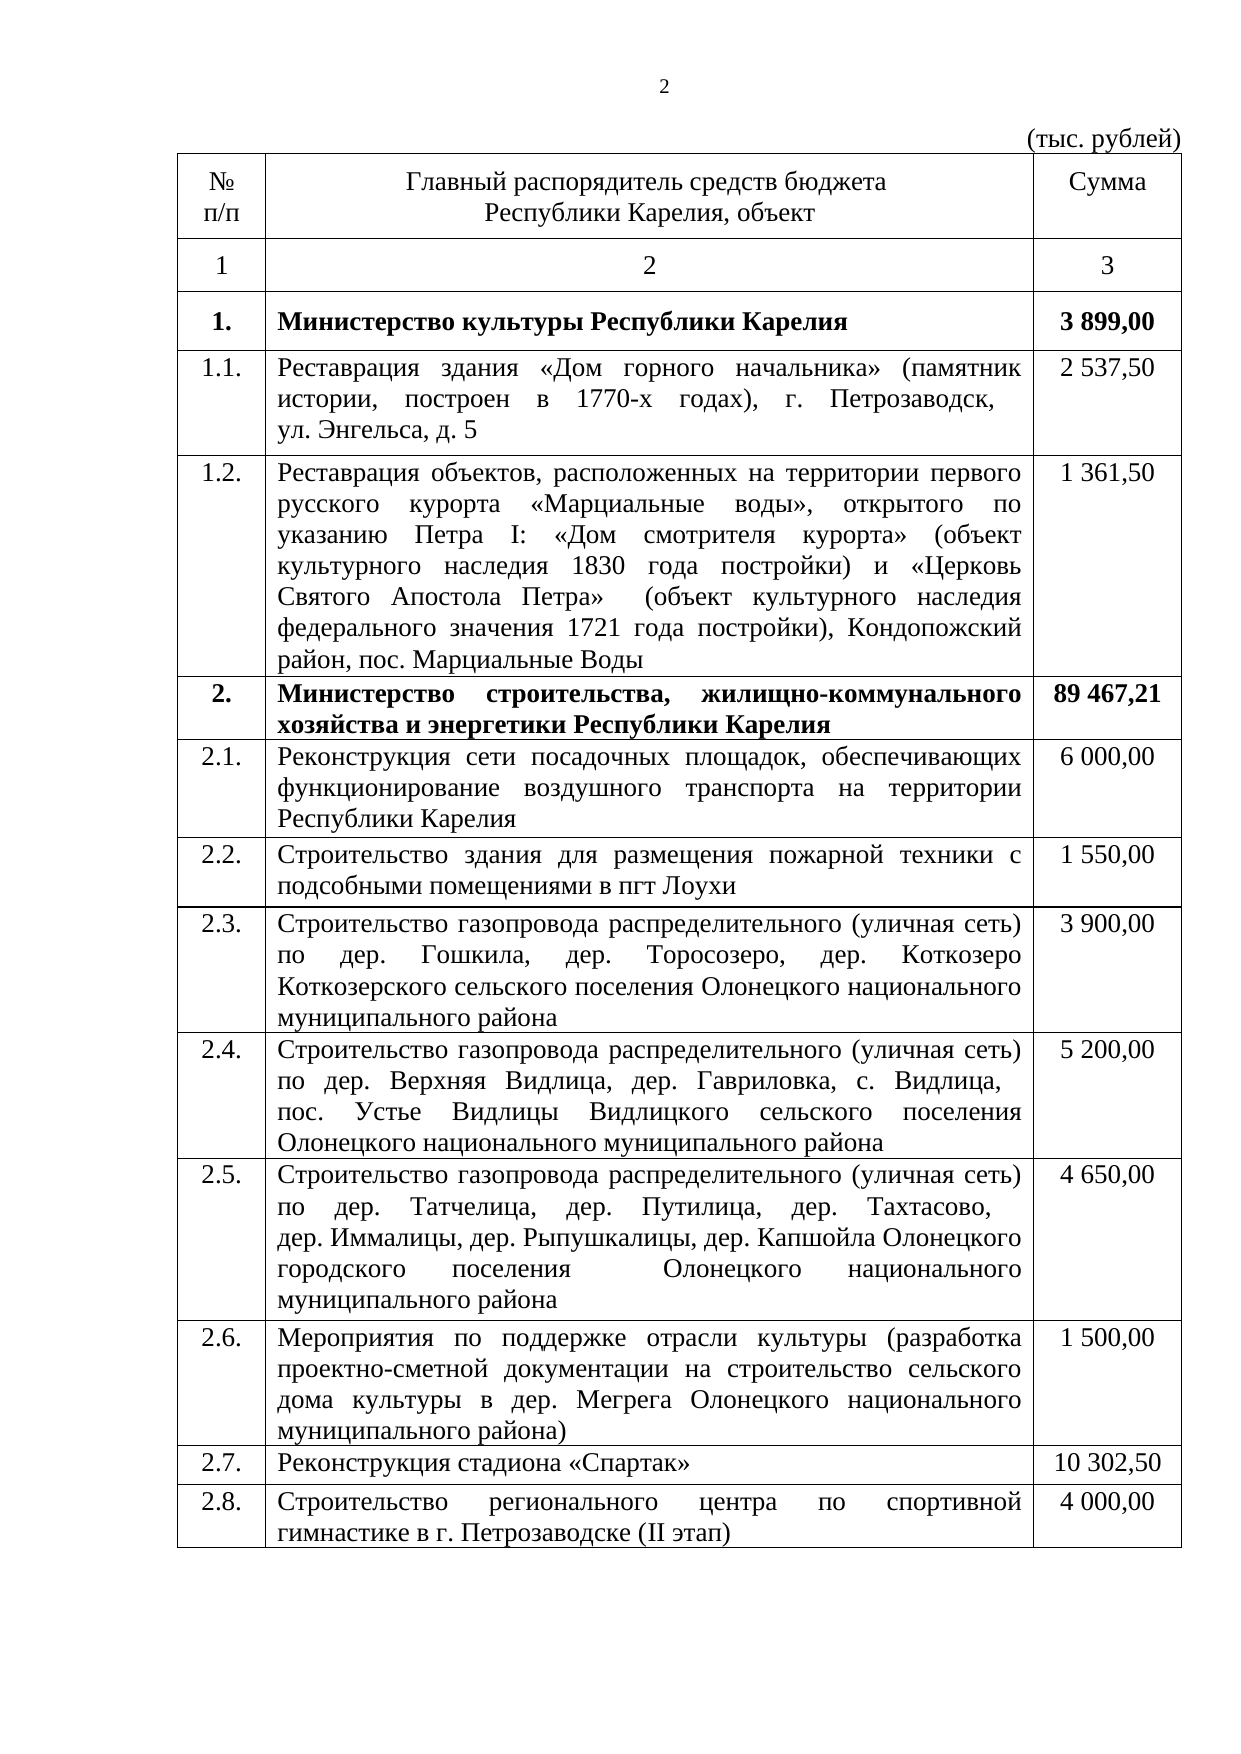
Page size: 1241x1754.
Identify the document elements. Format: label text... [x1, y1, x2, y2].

table_cell Строительство регионального центра по спортивной гимнастике в г. Петрозаводске (II этап) [266, 1485, 1033, 1547]
table_cell 3 899,00 [1034, 292, 1181, 349]
text (тыс. рублей) [177, 122, 1181, 153]
table_cell Строительство газопровода распределительного (уличная сеть) по дер. Гошкила, дер. Торосозеро, дер. Коткозеро Коткозерского сельского поселения Олонецкого национального муниципального района [266, 908, 1033, 1032]
table_cell 4 650,00 [1034, 1159, 1181, 1320]
table_cell Строительство газопровода распределительного (уличная сеть) по дер. Верхняя Видлица, дер. Гавриловка, с. Видлица, пос. Устье Видлицы Видлицкого сельского поселения Олонецкого национального муниципального района [266, 1033, 1033, 1158]
table_cell 1 [178, 239, 265, 291]
table_cell 2.1. [178, 740, 265, 837]
table_cell 2.2. [178, 838, 265, 906]
table_cell Министерство строительства, жилищно-коммунального хозяйства и энергетики Республики Карелия [266, 677, 1033, 739]
table_cell Мероприятия по поддержке отрасли культуры (разработка проектно-сметной документации на строительство сельского дома культуры в дер. Мегрега Олонецкого национального муниципального района) [266, 1321, 1033, 1445]
table_cell 3 900,00 [1034, 908, 1181, 1032]
table_cell 1 361,50 [1034, 456, 1181, 676]
table_cell 1. [178, 292, 265, 349]
table_cell 89 467,21 [1034, 677, 1181, 739]
table_cell 10 302,50 [1034, 1446, 1181, 1484]
table_cell Реконструкция сети посадочных площадок, обеспечивающих функционирование воздушного транспорта на территории Республики Карелия [266, 740, 1033, 837]
table_cell Реставрация здания «Дом горного начальника» (памятник истории, построен в 1770-х годах), г. Петрозаводск, ул. Энгельса, д. 5 [266, 351, 1033, 455]
table_cell 2 [266, 239, 1033, 291]
table_cell 2. [178, 677, 265, 739]
table_cell 1.2. [178, 456, 265, 676]
table_header Главный распорядитель средств бюджета Республики Карелия, объект [266, 154, 1033, 238]
table_cell Строительство здания для размещения пожарной техники с подсобными помещениями в пгт Лоухи [266, 838, 1033, 906]
table_cell 2 537,50 [1034, 351, 1181, 455]
table_header Сумма [1034, 154, 1181, 238]
table_cell 1 500,00 [1034, 1321, 1181, 1445]
table_cell 5 200,00 [1034, 1033, 1181, 1158]
table_cell Реконструкция стадиона «Спартак» [266, 1446, 1033, 1484]
table_cell 3 [1034, 239, 1181, 291]
table_cell 6 000,00 [1034, 740, 1181, 837]
table_cell 2.7. [178, 1446, 265, 1484]
table_cell Министерство культуры Республики Карелия [266, 292, 1033, 349]
table_cell 2.8. [178, 1485, 265, 1547]
table_header № п/п [178, 154, 265, 238]
table_cell 1.1. [178, 351, 265, 455]
table_cell Реставрация объектов, расположенных на территории первого русского курорта «Марциальные воды», открытого по указанию Петра I: «Дом смотрителя курорта» (объект культурного наследия 1830 года постройки) и «Церковь Святого Апостола Петра» (объект культурного наследия федерального значения 1721 года постройки), Кондопожский район, пос. Марциальные Воды [266, 456, 1033, 676]
table_cell 1 550,00 [1034, 838, 1181, 906]
table_cell 4 000,00 [1034, 1485, 1181, 1547]
table_cell 2.4. [178, 1033, 265, 1158]
table_cell Строительство газопровода распределительного (уличная сеть) по дер. Татчелица, дер. Путилица, дер. Тахтасово, дер. Иммалицы, дер. Рыпушкалицы, дер. Капшойла Олонецкого городского поселения Олонецкого национального муниципального района [266, 1159, 1033, 1320]
table_cell 2.6. [178, 1321, 265, 1445]
table_cell 2.3. [178, 908, 265, 1032]
table_cell 2.5. [178, 1159, 265, 1320]
